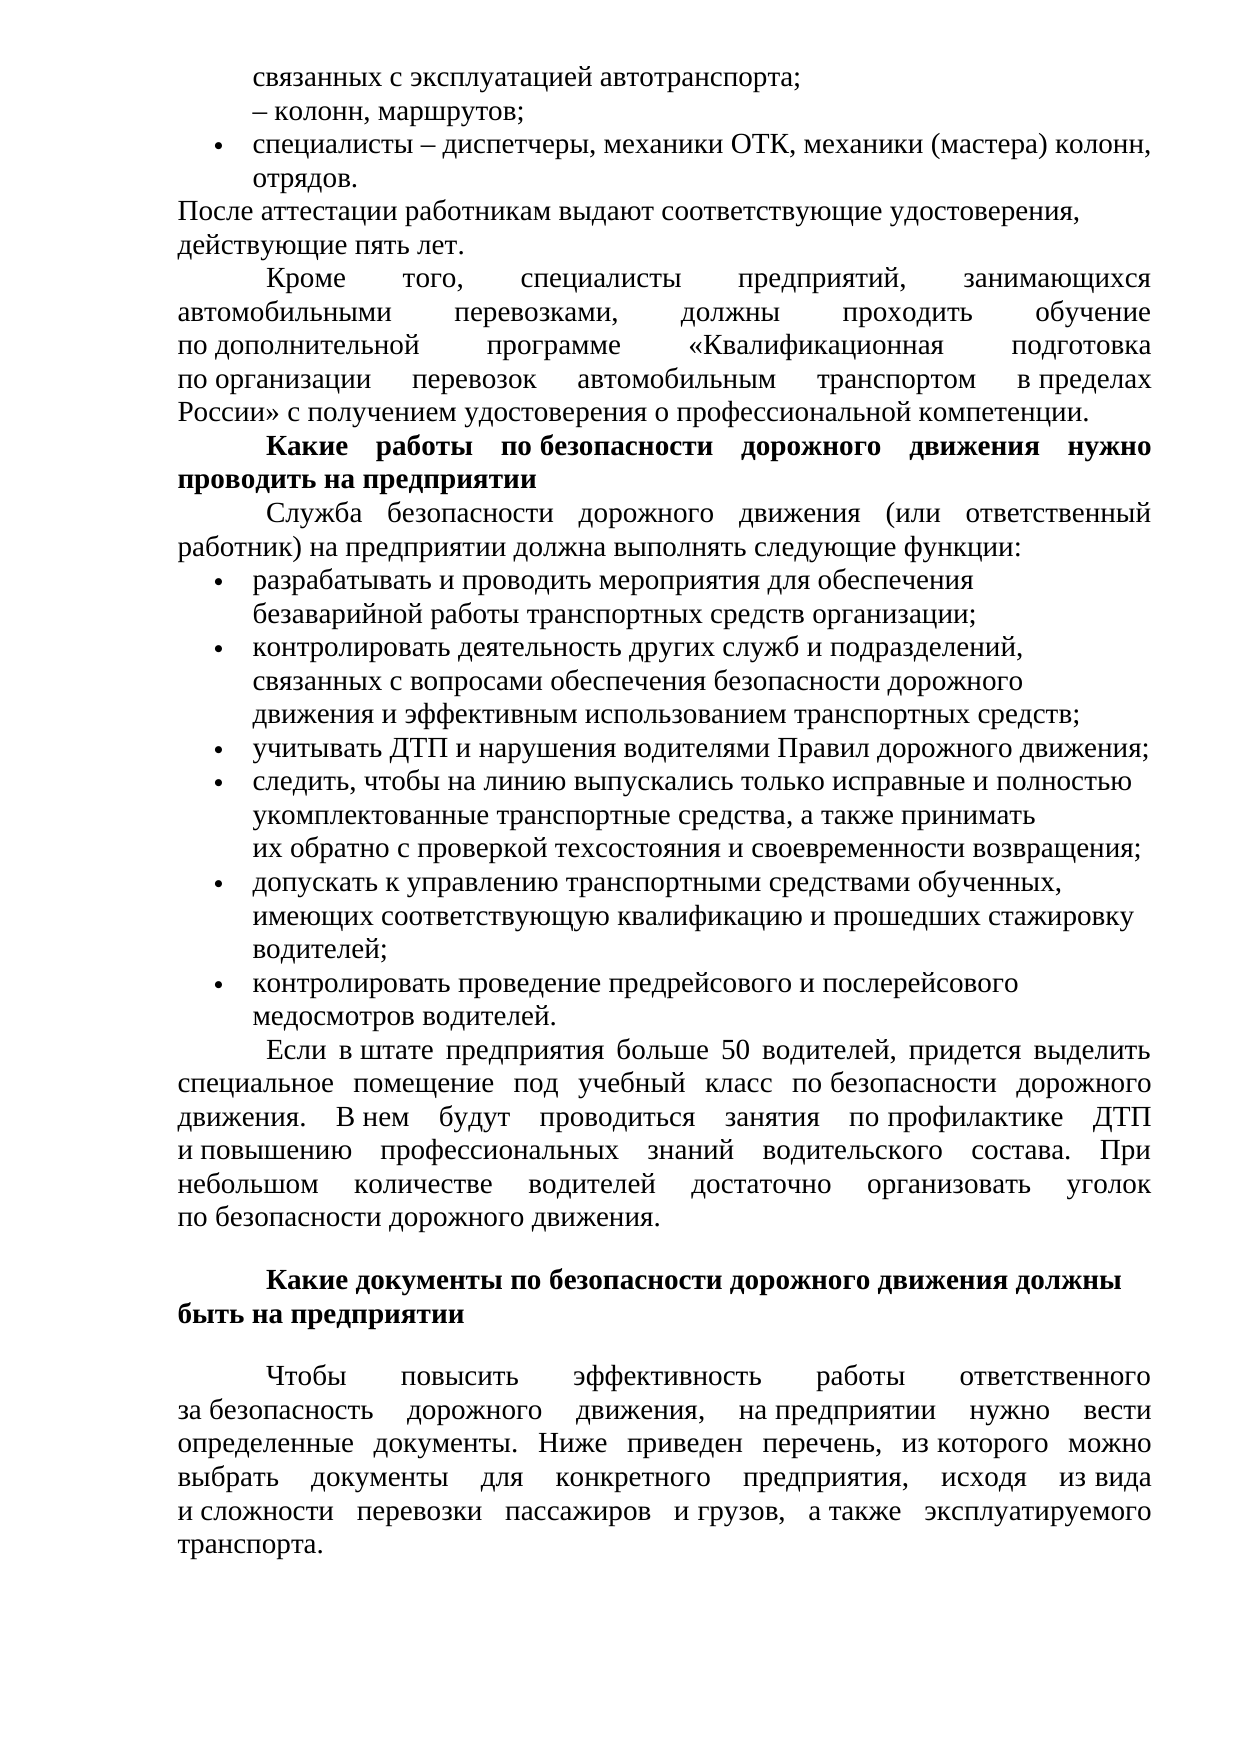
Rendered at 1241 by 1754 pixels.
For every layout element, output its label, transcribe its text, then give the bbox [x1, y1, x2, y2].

list допускать к управлению транспортными средствами обученных, имеющих соответствующую квалификацию и прошедших стажировку водителей; [215, 864, 1152, 965]
text Кроме того, специалисты предприятий, занимающихся автомобильными перевозками, должны проходить обучение по дополнительной программе «Квалификационная подготовка по организации перевозок автомобильным транспортом в пределах России» с получением удостоверения о профессиональной компетенции. [177, 260, 1152, 428]
list контролировать деятельность других служб и подразделений, связанных с вопросами обеспечения безопасности дорожного движения и эффективным использованием транспортных средств; [215, 629, 1152, 730]
text Какие работы по безопасности дорожного движения нужно проводить на предприятии [177, 428, 1152, 495]
text После аттестации работникам выдают соответствующие удостоверения, действующие пять лет. [177, 193, 1152, 260]
list специалисты – диспетчеры, механики ОТК, механики (мастера) колонн, отрядов. [215, 126, 1152, 193]
list следить, чтобы на линию выпускались только исправные и полностью укомплектованные транспортные средства, а также принимать их обратно с проверкой техсостояния и своевременности возвращения; [215, 763, 1152, 864]
text Чтобы повысить эффективность работы ответственного за безопасность дорожного движения, на предприятии нужно вести определенные документы. Ниже приведен перечень, из которого можно выбрать документы для конкретного предприятия, исходя из вида и сложности перевозки пассажиров и грузов, а также эксплуатируемого транспорта. [177, 1358, 1152, 1560]
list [215, 59, 1152, 126]
text Служба безопасности дорожного движения (или ответственный работник) на предприятии должна выполнять следующие функции: [177, 495, 1152, 562]
text Если в штате предприятия больше 50 водителей, придется выделить специальное помещение под учебный класс по безопасности дорожного движения. В нем будут проводиться занятия по профилактике ДТП и повышению профессиональных знаний водительского состава. При небольшом количестве водителей достаточно организовать уголок по безопасности дорожного движения. [177, 1032, 1152, 1233]
list контролировать проведение предрейсового и послерейсового медосмотров водителей. [215, 965, 1152, 1032]
text Какие документы по безопасности дорожного движения должны быть на предприятии [177, 1262, 1152, 1329]
list учитывать ДТП и нарушения водителями Правил дорожного движения; [215, 730, 1152, 763]
list разрабатывать и проводить мероприятия для обеспечения безаварийной работы транспортных средств организации; [215, 562, 1152, 629]
